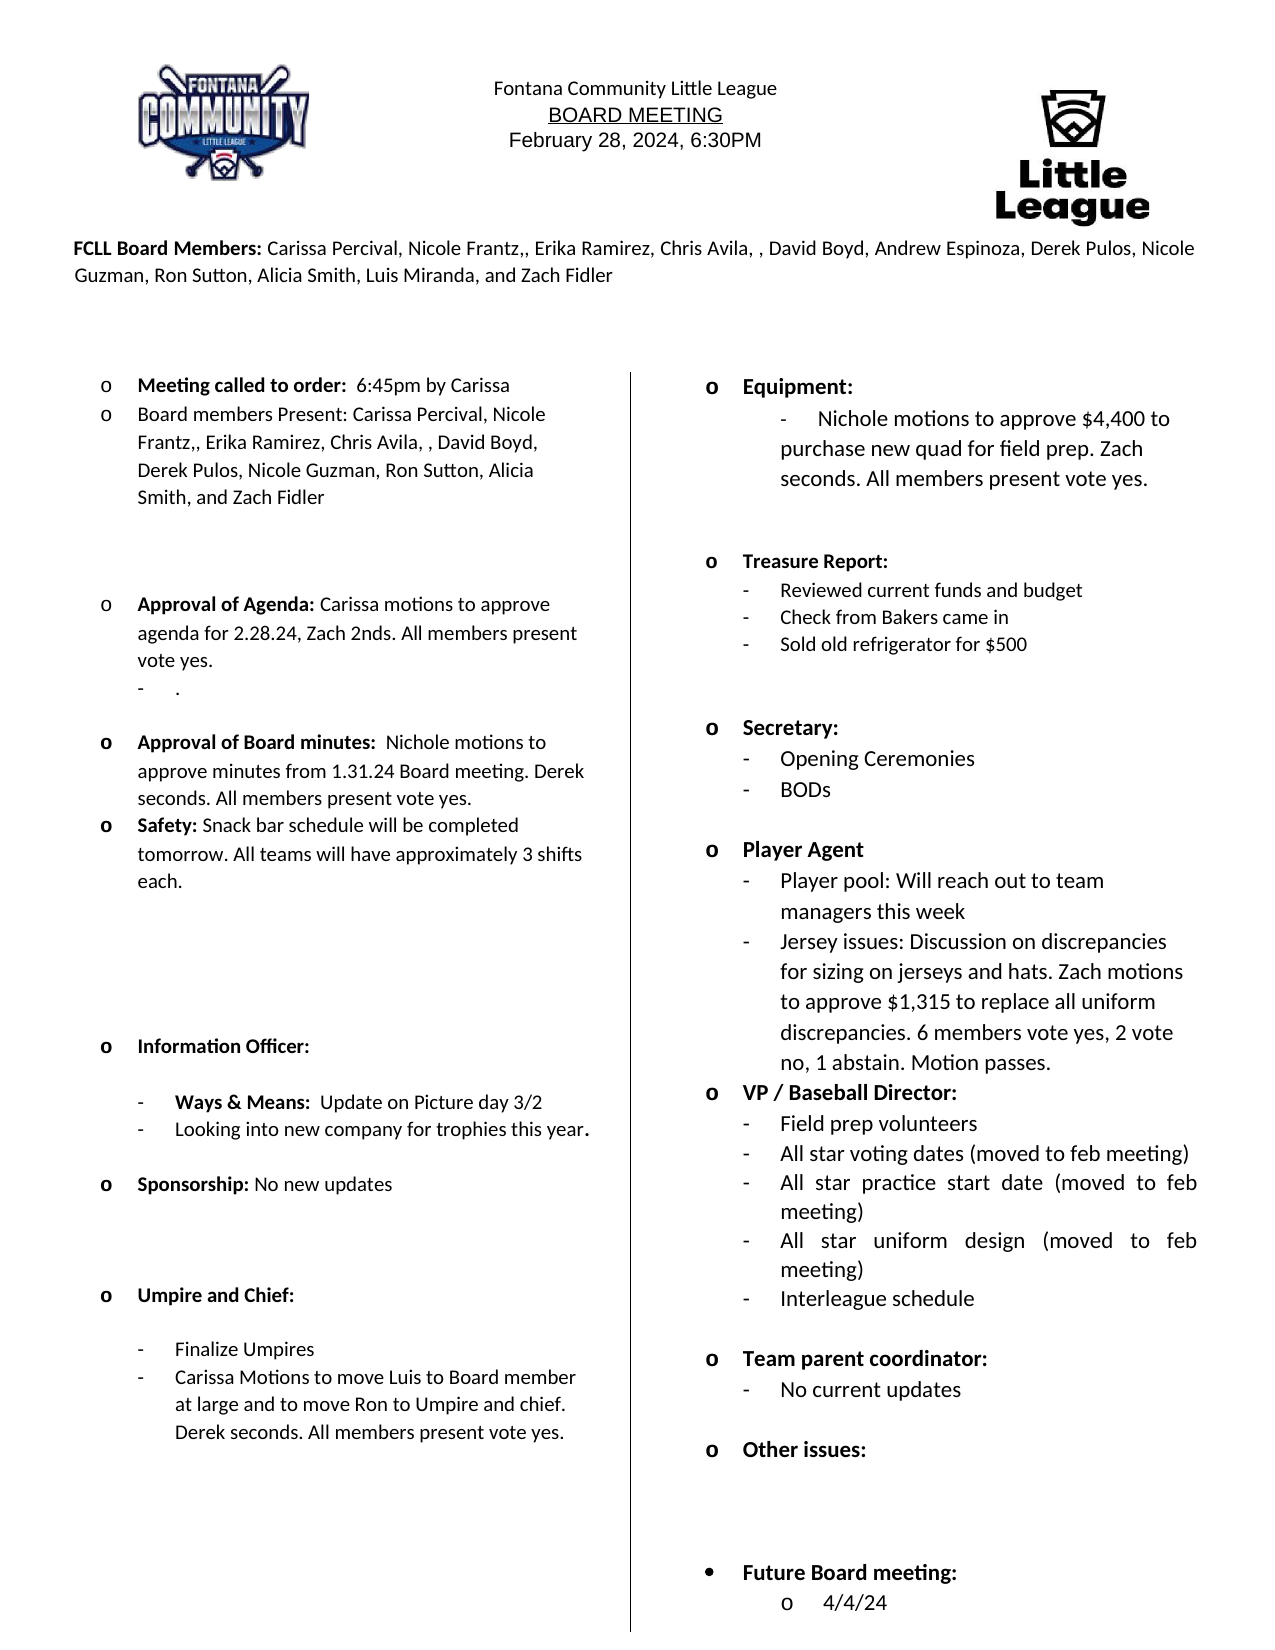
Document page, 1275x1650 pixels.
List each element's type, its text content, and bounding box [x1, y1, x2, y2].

list All star practice start date (moved to feb meeting) [743, 1168, 1198, 1225]
list Interleague schedule [743, 1284, 1198, 1312]
list 4/4/24 [780, 1588, 1197, 1617]
list Information Officer: [100, 1033, 592, 1059]
list Secretary: [705, 713, 1197, 742]
list Board members Present: Carissa Percival, Nicole Frantz,, Erika Ramirez, Chris Avila, , David Boyd, Derek Pulos, Nicole Guzman, Ron Sutton, Alicia Smith, and Zach Fidler [100, 401, 592, 509]
list Ways & Means: Update on Picture day 3/2 [137, 1089, 592, 1114]
list BODs [743, 775, 1197, 803]
list Safety: Snack bar schedule will be completed tomorrow. All teams will have approximately 3 shifts each. [100, 813, 592, 894]
list Looking into new company for trophies this year. [137, 1116, 592, 1142]
list Team parent coordinator: [705, 1344, 1197, 1373]
list Opening Ceremonies [743, 744, 1197, 773]
list Treasure Report: [705, 548, 1197, 575]
list Field prep volunteers [743, 1109, 1198, 1138]
list Jersey issues: Discussion on discrepancies for sizing on jerseys and hats. Zach motions to approve $1,315 to replace all uniform discrepancies. 6 members vote yes, 2 vote no, 1 abstain. Motion passes. [743, 927, 1197, 1076]
picture [137, 62, 310, 182]
list Approval of Board minutes: Nichole motions to approve minutes from 1.31.24 Board meeting. Derek seconds. All members present vote yes. [100, 729, 592, 811]
picture [994, 86, 1150, 227]
list Carissa Motions to move Luis to Board member at large and to move Ron to Umpire and chief. Derek seconds. All members present vote yes. [137, 1364, 592, 1444]
list Other issues: [705, 1436, 1197, 1465]
list Future Board meeting: [705, 1558, 1197, 1586]
list All star voting dates (moved to feb meeting) [743, 1139, 1198, 1167]
list Sold old refrigerator for $500 [743, 632, 1197, 657]
list Reviewed current funds and budget [743, 577, 1197, 602]
list All star uniform design (moved to feb meeting) [743, 1226, 1198, 1283]
list Meeting called to order: 6:45pm by Carissa [100, 372, 592, 399]
list VP / Baseball Director: [705, 1078, 1197, 1107]
list Player Agent [705, 835, 1197, 864]
list Sponsorship: No new updates [100, 1171, 592, 1197]
list Nichole motions to approve $4,400 to purchase new quad for field prep. Zach seconds. All members present vote yes. [780, 404, 1197, 492]
list Umpire and Chief: [100, 1282, 592, 1308]
list Check from Bakers came in [743, 604, 1197, 629]
list Equipment: [705, 372, 1197, 402]
list Player pool: Will reach out to team managers this week [743, 867, 1197, 925]
list Finalize Umpires [137, 1337, 592, 1362]
list Approval of Agenda: Carissa motions to approve agenda for 2.28.24, Zach 2nds. All members present vote yes. [100, 591, 592, 673]
list . [137, 675, 592, 700]
list No current updates [743, 1375, 1197, 1403]
